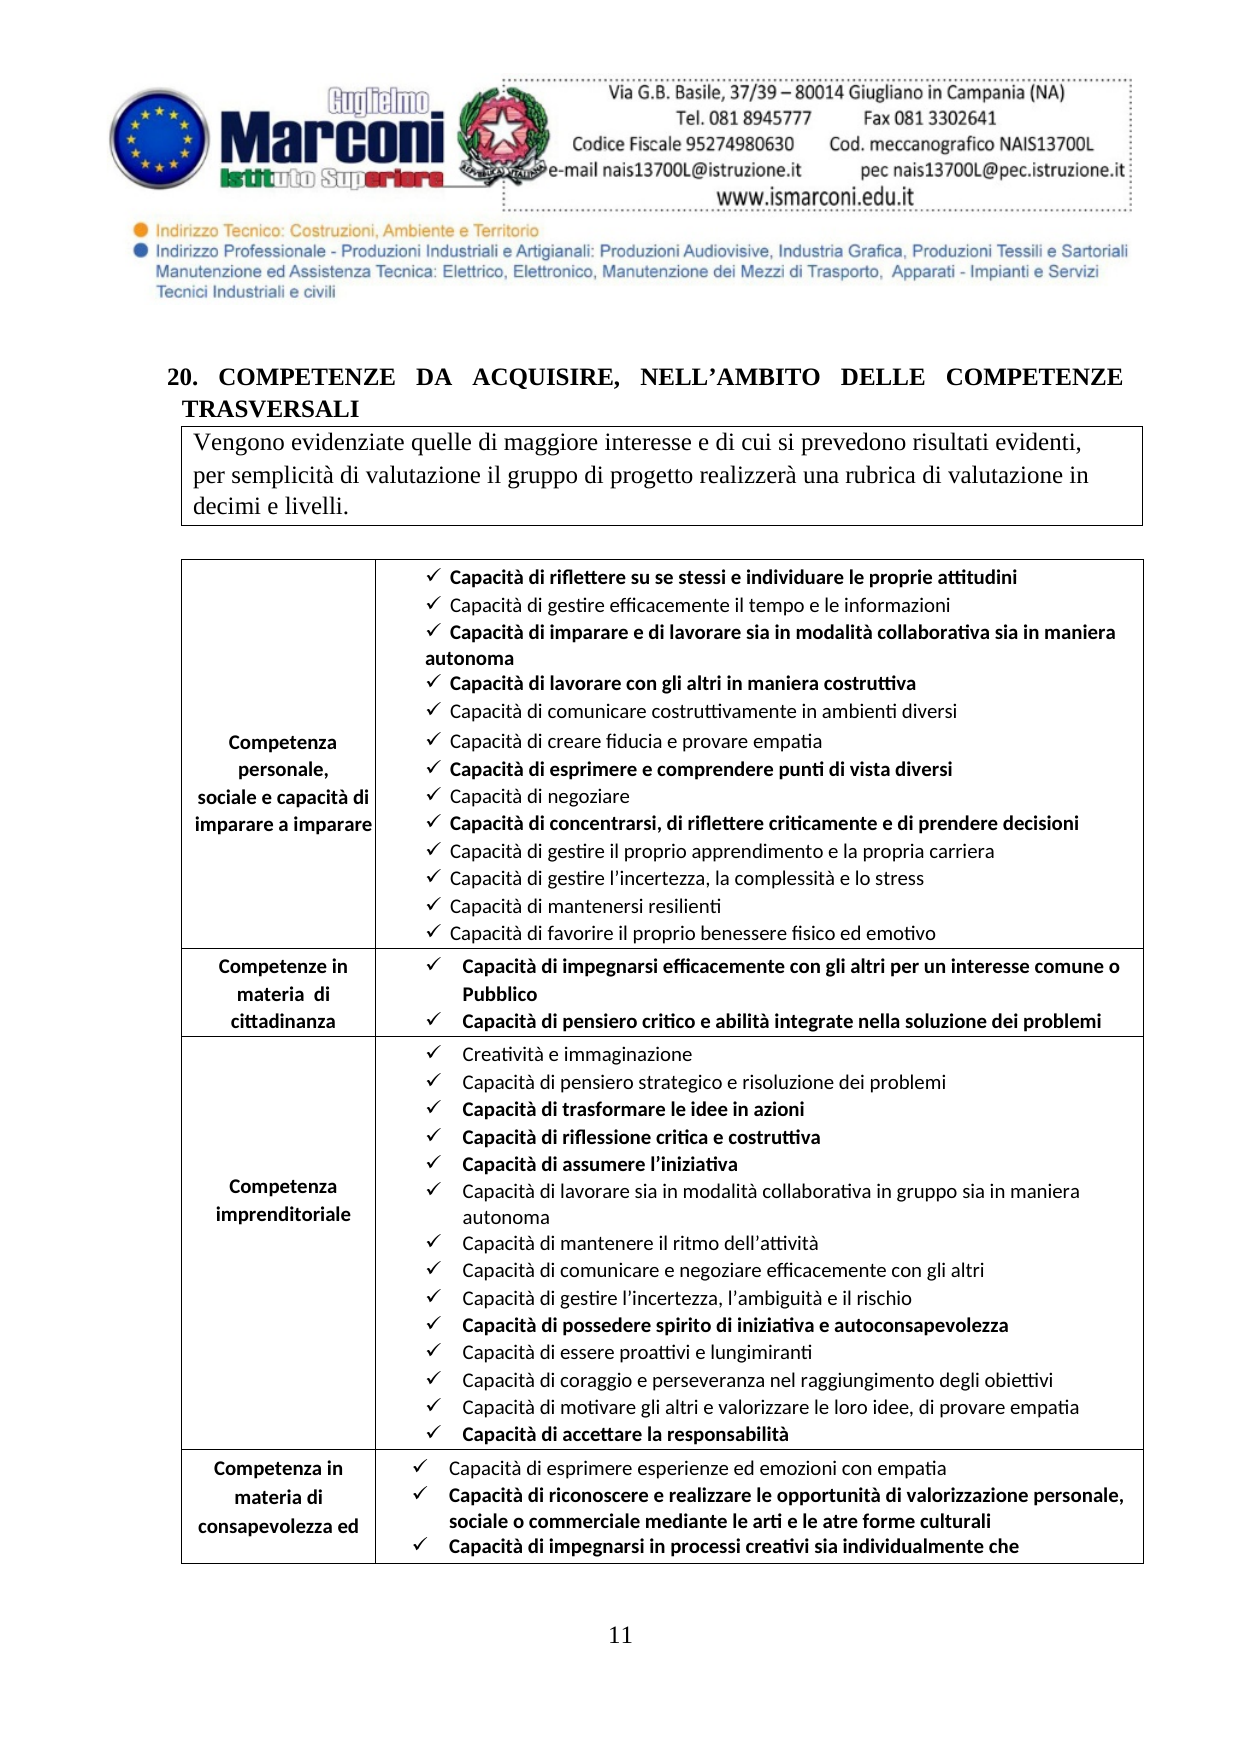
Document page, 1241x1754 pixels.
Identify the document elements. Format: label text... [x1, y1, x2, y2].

table_header Capacità di riflettere su se stessi e individuare le proprie attitudini Capacità di gestire efficacemente il tempo e le informazioni Capacità di imparare e di lavorare sia in modalità collaborativa sia in maniera autonoma Capacità di lavorare con gli altri in maniera costruttiva Capacità di comunicare costruttivamente in ambienti diversi Capacità di creare fiducia e provare empatia Capacità di esprimere e comprendere punti di vista diversi Capacità di negoziare Capacità di concentrarsi, di riflettere criticamente e di prendere decisioni Capacità di gestire il proprio apprendimento e la propria carriera Capacità di gestire l’incertezza, la complessità e lo stress Capacità di mantenersi resilienti Capacità di favorire il proprio benessere fisico ed emotivo [376, 560, 1143, 948]
picture [106, 73, 1132, 305]
table_cell Competenze in materia di cittadinanza [182, 949, 375, 1036]
table_cell Competenza in materia di consapevolezza ed espressio- ne culturali [182, 1450, 375, 1563]
table_header Competenza personale, sociale e capacità di imparare a imparare [182, 560, 375, 948]
table_cell Competenza imprenditoriale [182, 1037, 375, 1449]
table_cell Capacità di impegnarsi efficacemente con gli altri per un interesse comune o Pubblico Capacità di pensiero critico e abilità integrate nella soluzione dei problemi [376, 949, 1143, 1036]
table_cell Creatività e immaginazione Capacità di pensiero strategico e risoluzione dei problemi Capacità di trasformare le idee in azioni Capacità di riflessione critica e costruttiva Capacità di assumere l’iniziativa Capacità di lavorare sia in modalità collaborativa in gruppo sia in maniera autonoma Capacità di mantenere il ritmo dell’attività Capacità di comunicare e negoziare efficacemente con gli altri Capacità di gestire l’incertezza, l’ambiguità e il rischio Capacità di possedere spirito di iniziativa e autoconsapevolezza Capacità di essere proattivi e lungimiranti Capacità di coraggio e perseveranza nel raggiungimento degli obiettivi Capacità di motivare gli altri e valorizzare le loro idee, di provare empatia Capacità di accettare la responsabilità [376, 1037, 1143, 1449]
subtitle 20. COMPETENZE DA ACQUISIRE, NELL’AMBITO DELLE COMPETENZE TRASVERSALI [167, 362, 1124, 422]
table_header Vengono evidenziate quelle di maggiore interesse e di cui si prevedono risultati evidenti, per semplicità di valutazione il gruppo di progetto realizzerà una rubrica di valutazione in decimi e livelli. [182, 427, 1142, 524]
